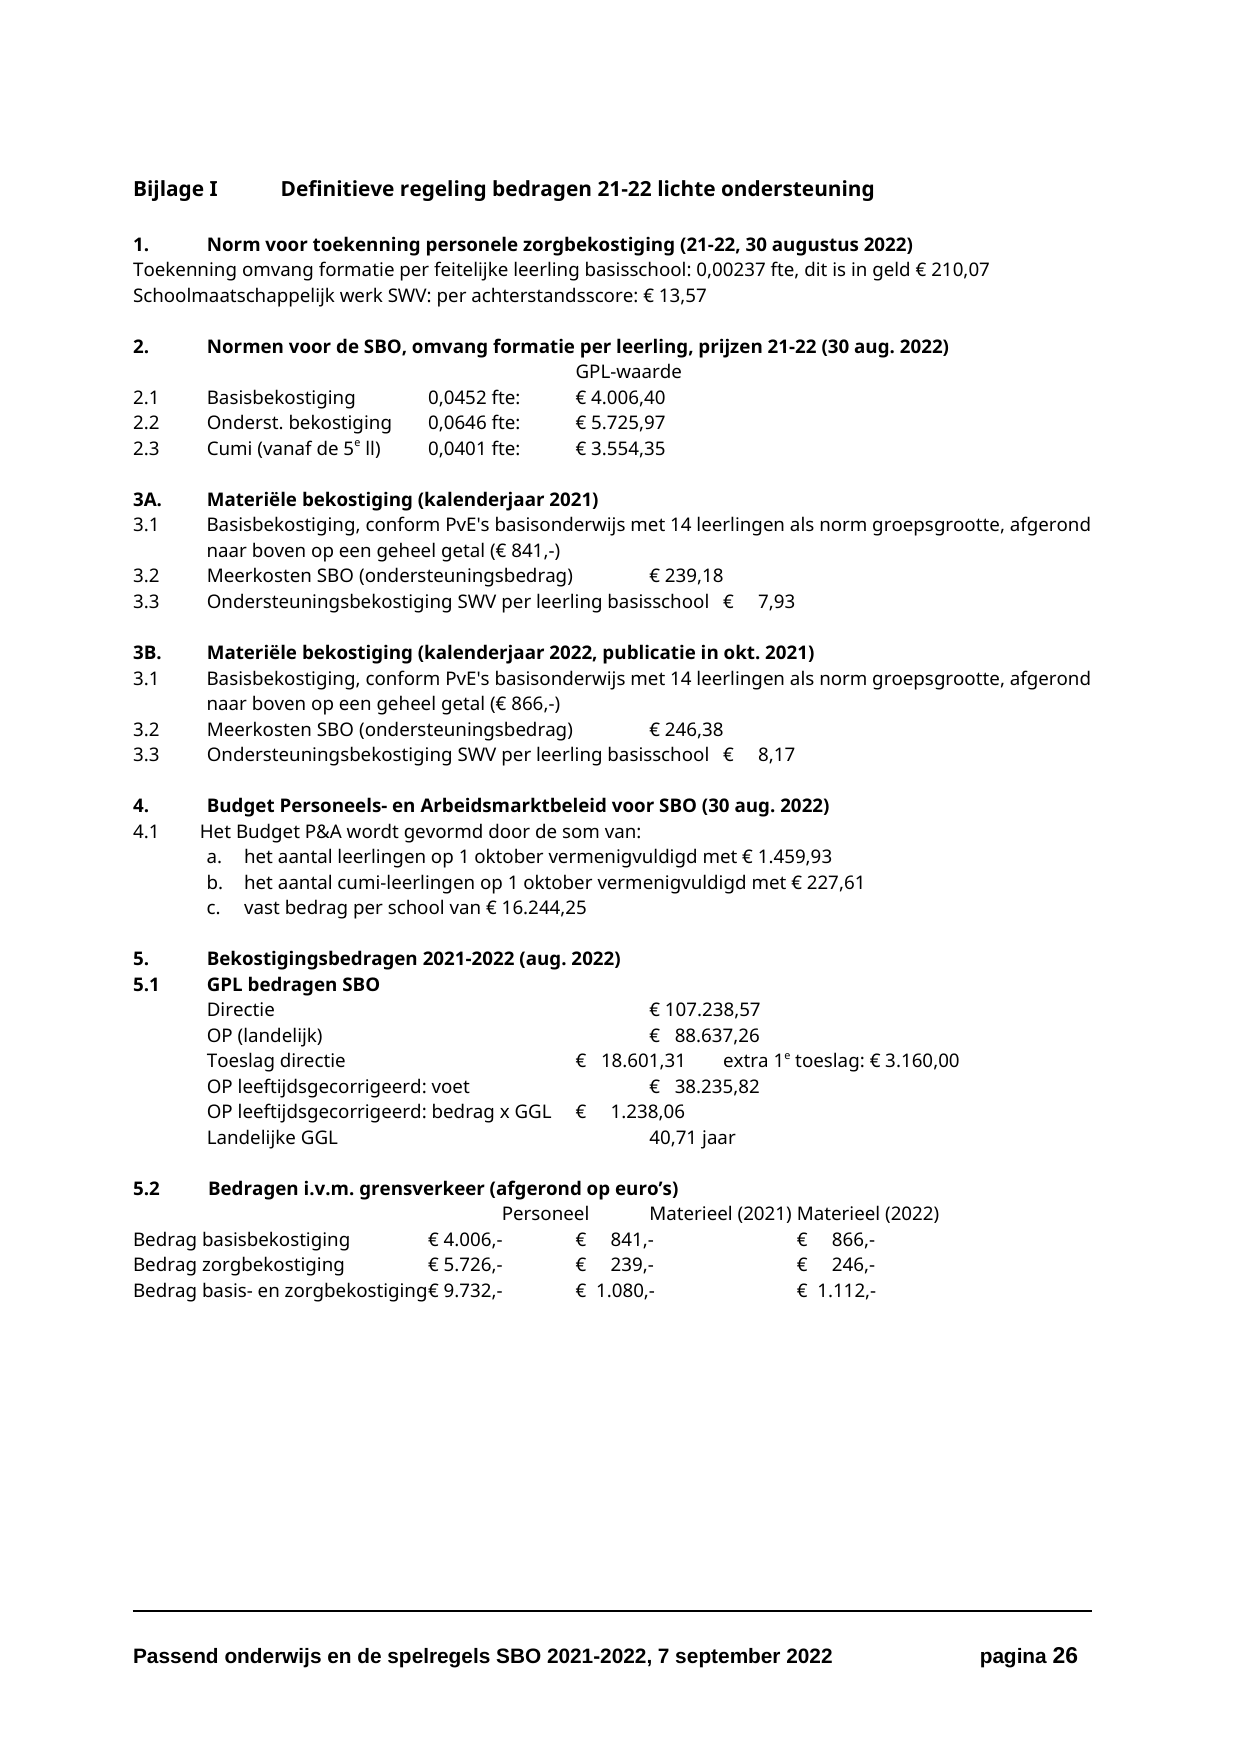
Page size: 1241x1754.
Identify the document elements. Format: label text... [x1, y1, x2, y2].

text Bijlage I Definitieve regeling bedragen 21-22 lichte ondersteuning [133, 174, 1092, 202]
text 1. Norm voor toekenning personele zorgbekostiging (21-22, 30 augustus 2022) [133, 231, 1092, 256]
text 5.1 GPL bedragen SBO [133, 971, 1092, 997]
text Directie € 107.238,57 [133, 997, 1092, 1022]
text Toekenning omvang formatie per feitelijke leerling basisschool: 0,00237 fte, dit is in geld € 210,07 [133, 256, 1092, 282]
text 4. Budget Personeels- en Arbeidsmarktbeleid voor SBO (30 aug. 2022) [133, 792, 1092, 818]
text Bedrag basisbekostiging € 4.006,- € 841,- € 866,- [133, 1226, 1092, 1252]
text OP (landelijk) € 88.637,26 [133, 1022, 1092, 1048]
text Bedrag basis- en zorgbekostiging € 9.732,- € 1.080,- € 1.112,- [133, 1277, 1092, 1303]
text 3A. Materiële bekostiging (kalenderjaar 2021) [133, 486, 1092, 512]
text 3.1 Basisbekostiging, conform PvE's basisonderwijs met 14 leerlingen als norm groepsgrootte, afgerond naar boven op een geheel getal (€ 841,-) [133, 512, 1092, 563]
text 2. Normen voor de SBO, omvang formatie per leerling, prijzen 21-22 (30 aug. 2022) [133, 333, 1092, 358]
text Bedrag zorgbekostiging € 5.726,- € 239,- € 246,- [133, 1252, 1092, 1277]
text 3.1 Basisbekostiging, conform PvE's basisonderwijs met 14 leerlingen als norm groepsgrootte, afgerond naar boven op een geheel getal (€ 866,-) [133, 665, 1092, 716]
text 3.2 Meerkosten SBO (ondersteuningsbedrag) € 246,38 [133, 716, 1092, 741]
text GPL-waarde [133, 358, 1092, 384]
text Personeel Materieel (2021) Materieel (2022) [502, 1201, 1092, 1226]
text 3B. Materiële bekostiging (kalenderjaar 2022, publicatie in okt. 2021) [133, 639, 1092, 665]
text 2.3 Cumi (vanaf de 5e ll) 0,0401 fte: € 3.554,35 [133, 435, 1092, 461]
list het aantal leerlingen op 1 oktober vermenigvuldigd met € 1.459,93 [206, 843, 1092, 869]
list het aantal cumi-leerlingen op 1 oktober vermenigvuldigd met € 227,61 [206, 869, 1092, 894]
text Landelijke GGL 40,71 jaar [133, 1124, 1092, 1150]
text 3.2 Meerkosten SBO (ondersteuningsbedrag) € 239,18 [133, 563, 1092, 588]
list vast bedrag per school van € 16.244,25 [206, 894, 1092, 920]
text OP leeftijdsgecorrigeerd: bedrag x GGL € 1.238,06 [133, 1099, 1092, 1124]
text 2.1 Basisbekostiging 0,0452 fte: € 4.006,40 [133, 384, 1092, 409]
text 5. Bekostigingsbedragen 2021-2022 (aug. 2022) [133, 946, 1092, 971]
text Schoolmaatschappelijk werk SWV: per achterstandsscore: € 13,57 [133, 282, 1092, 307]
text 3.3 Ondersteuningsbekostiging SWV per leerling basisschool € 7,93 [133, 588, 1092, 614]
text 3.3 Ondersteuningsbekostiging SWV per leerling basisschool € 8,17 [133, 741, 1092, 767]
text OP leeftijdsgecorrigeerd: voet € 38.235,82 [133, 1073, 1092, 1099]
list Het Budget P&A wordt gevormd door de som van: [133, 818, 1092, 843]
text 2.2 Onderst. bekostiging 0,0646 fte: € 5.725,97 [133, 409, 1092, 435]
text Toeslag directie € 18.601,31 extra 1e toeslag: € 3.160,00 [133, 1048, 1092, 1073]
list Bedragen i.v.m. grensverkeer (afgerond op euro’s) [133, 1175, 1092, 1201]
